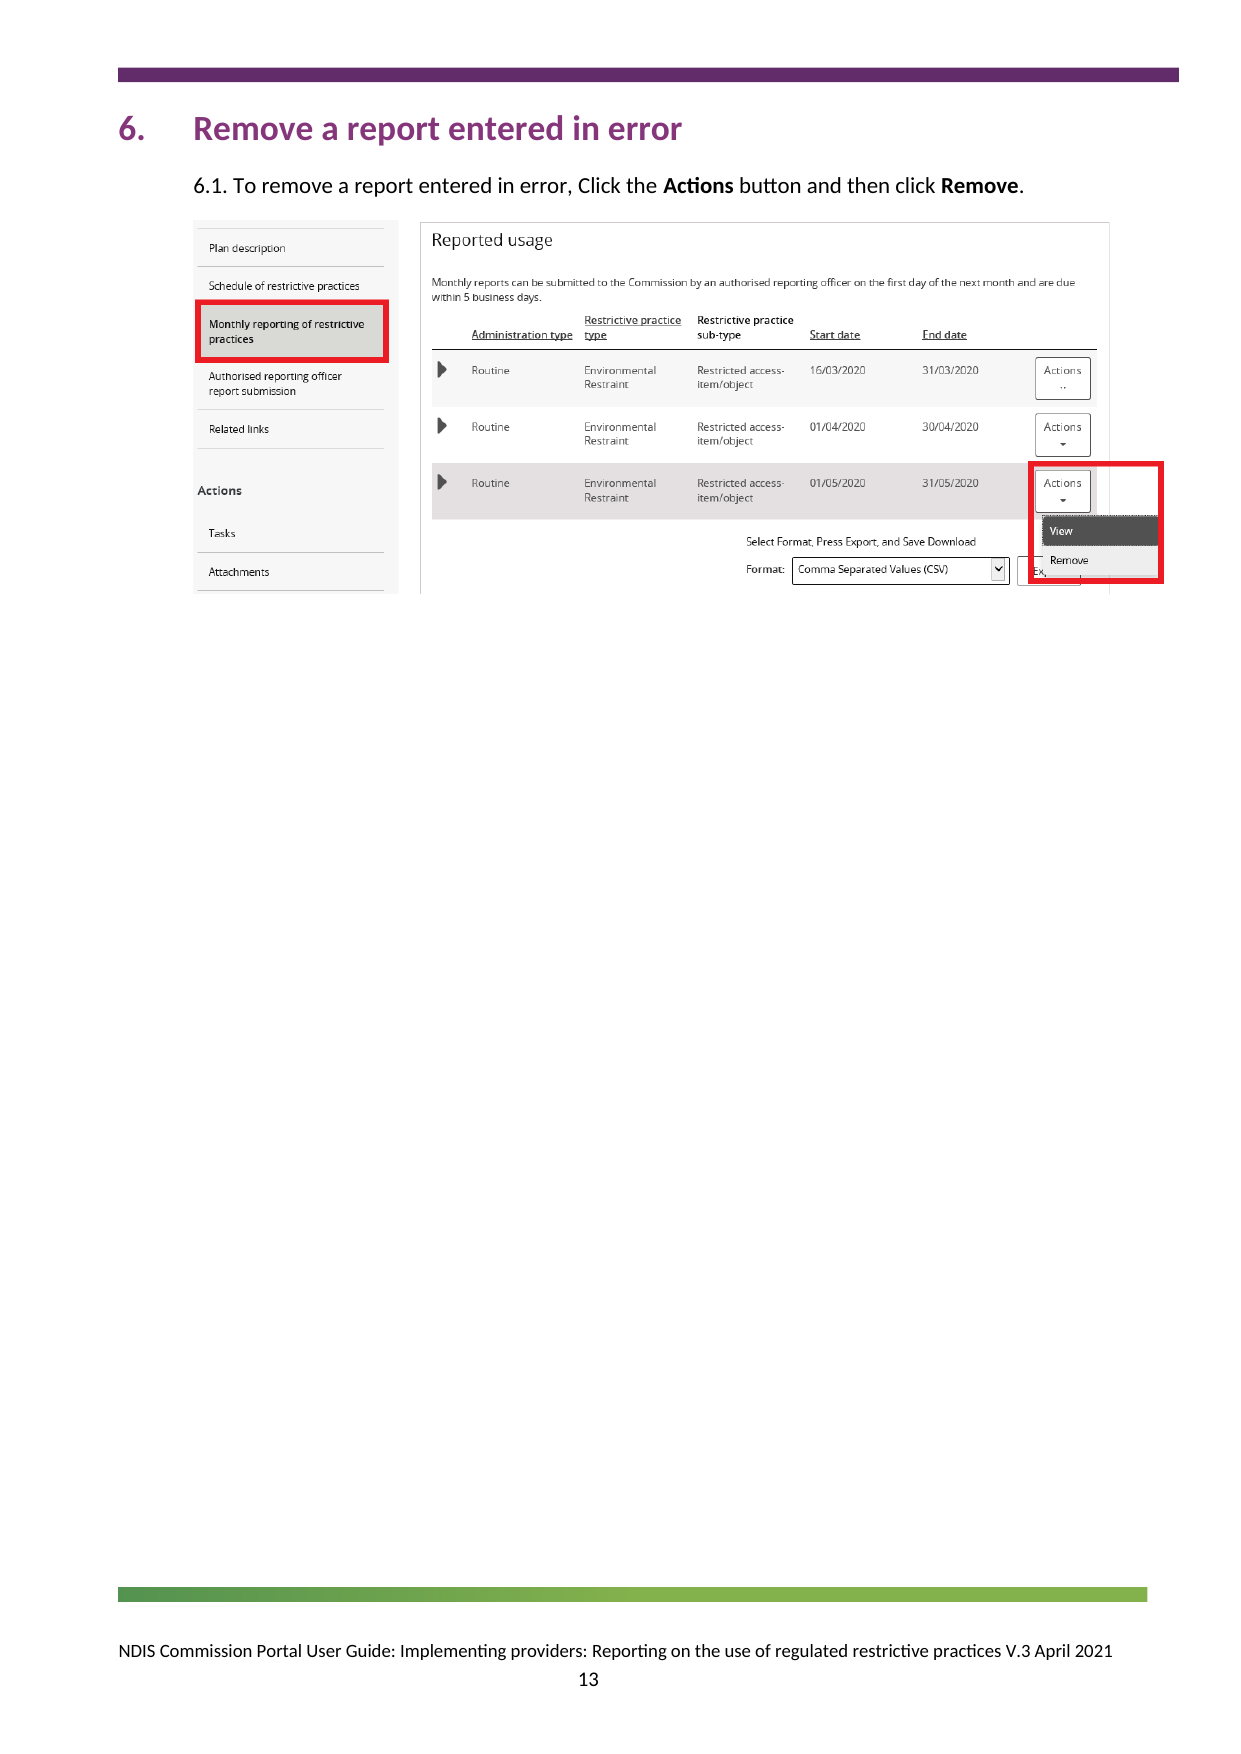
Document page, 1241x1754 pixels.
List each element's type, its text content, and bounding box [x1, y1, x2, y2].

text 6.1. To remove a report entered in error, Click the Actions button and then click Remove. [193, 170, 1122, 199]
subtitle 6. Remove a report entered in error [118, 106, 1122, 149]
picture [193, 220, 1166, 594]
